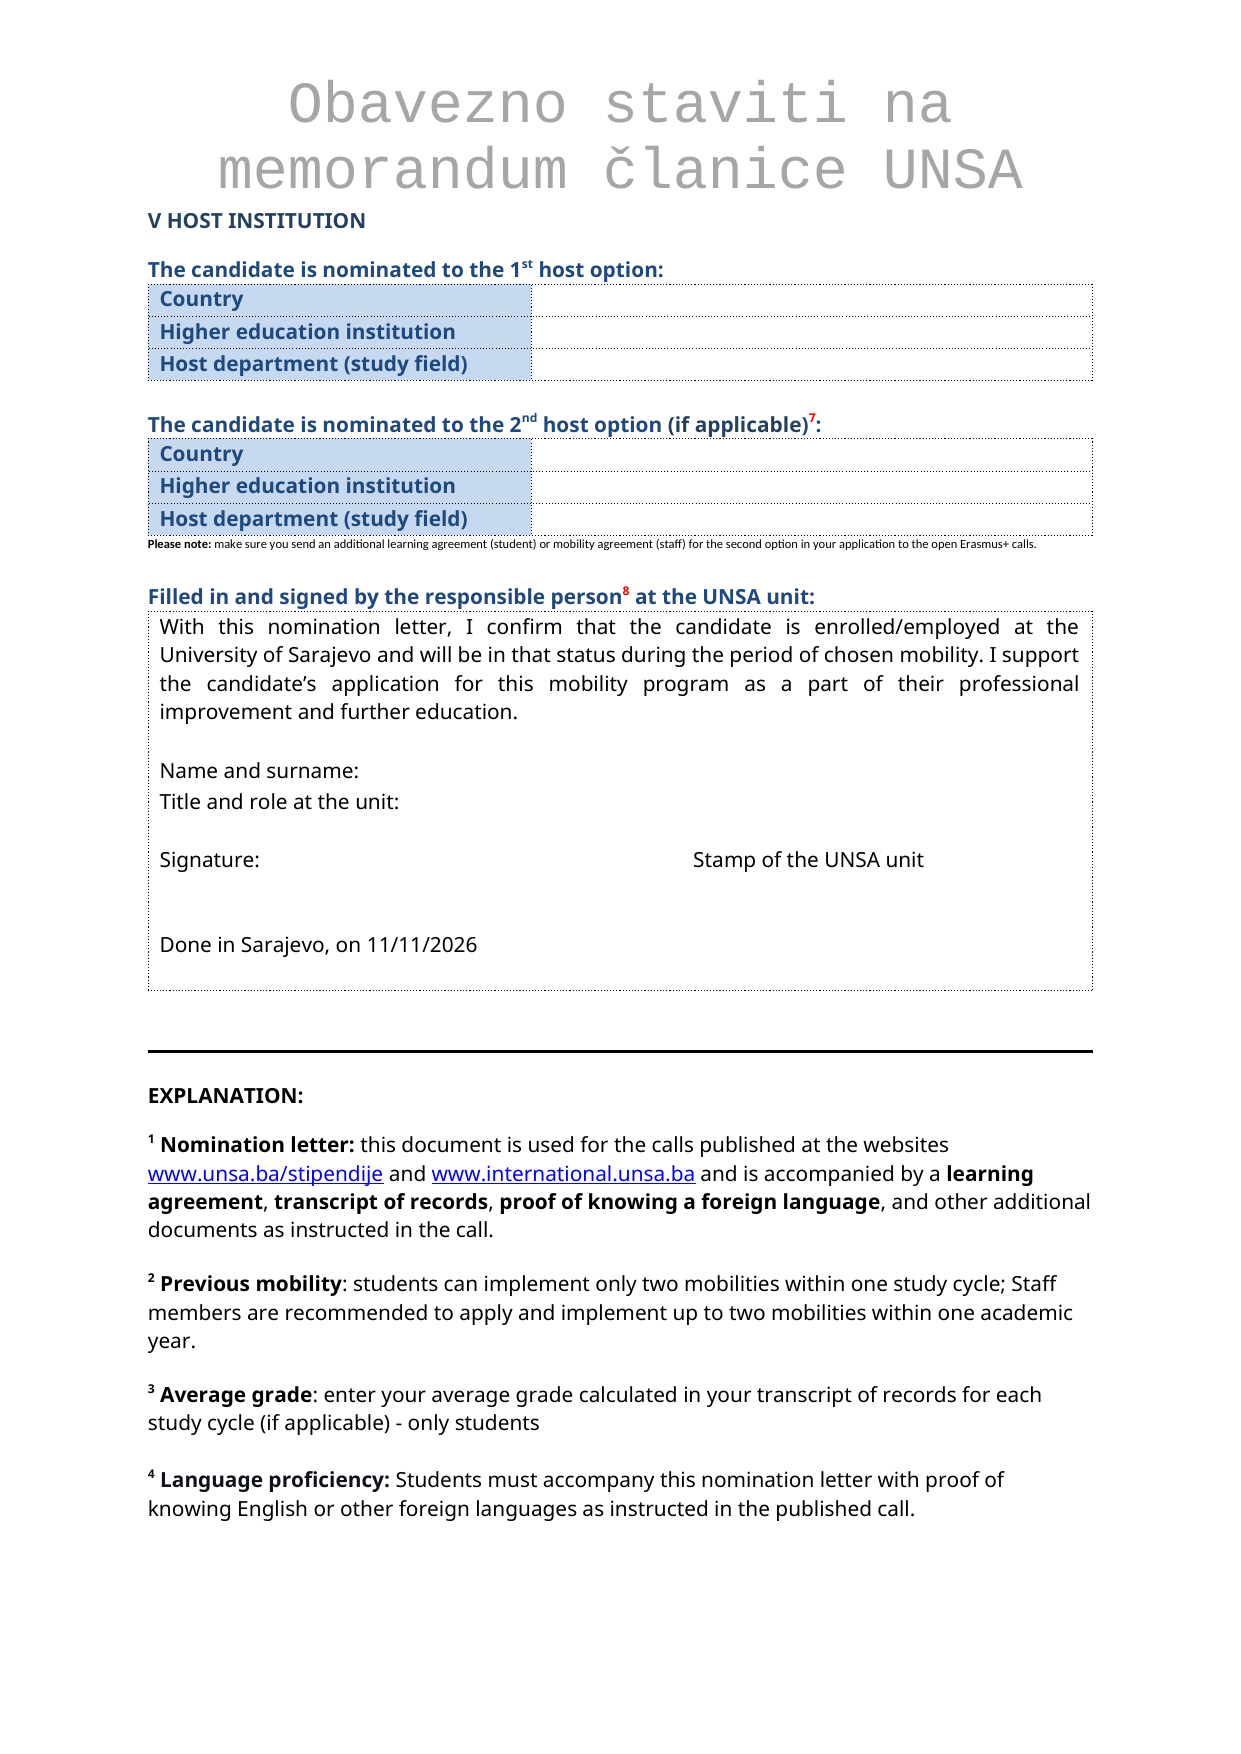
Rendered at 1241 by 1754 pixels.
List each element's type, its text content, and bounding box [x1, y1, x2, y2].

text EXPLANATION: [148, 1081, 1093, 1110]
text Please note: make sure you send an additional learning agreement (student) or mobility agreement (staff) for the second option in your application to the open Erasmus+ calls. [148, 536, 1093, 552]
text The candidate is nominated to the 2nd host option (if applicable)7: [148, 410, 1093, 438]
text 1 Nomination letter: this document is used for the calls published at the websites www.unsa.ba/stipendije and www.international.unsa.ba and is accompanied by a learning agreement, transcript of records, proof of knowing a foreign language, and other additional documents as instructed in the call. [148, 1130, 1093, 1244]
text 4 Language proficiency: Students must accompany this nomination letter with proof of knowing English or other foreign languages as instructed in the published call. [148, 1465, 1093, 1522]
table_cell Host department (study field) [148, 503, 531, 535]
table_cell [531, 316, 1092, 348]
text V HOST INSTITUTION [148, 206, 1093, 234]
table_header Country [148, 284, 531, 316]
text 3 Average grade: enter your average grade calculated in your transcript of records for each study cycle (if applicable) - only students [148, 1380, 1093, 1437]
table_header [531, 438, 1092, 471]
text The candidate is nominated to the 1st host option: [148, 255, 1093, 283]
table_header With this nomination letter, I confirm that the candidate is enrolled/employed at the University of Sarajevo and will be in that status during the period of chosen mobility. I support the candidate’s application for this mobility program as a part of their professional improvement and further education. Name and surname: Title and role at the unit: Signature: Stamp of the UNSA unit Done in Sarajevo, on 27/01/2022 [148, 611, 1092, 990]
table_header Country [148, 438, 531, 471]
table_cell [531, 503, 1092, 535]
table_header [531, 284, 1092, 316]
table_cell Higher education institution [148, 471, 531, 503]
text 2 Previous mobility: students can implement only two mobilities within one study cycle; Staff members are recommended to apply and implement up to two mobilities within one academic year. [148, 1269, 1093, 1355]
table_cell Higher education institution [148, 316, 531, 348]
table_cell [531, 471, 1092, 503]
text Filled in and signed by the responsible person8 at the UNSA unit: [148, 582, 1093, 611]
table_cell [531, 348, 1092, 380]
table_cell Host department (study field) [148, 348, 531, 380]
